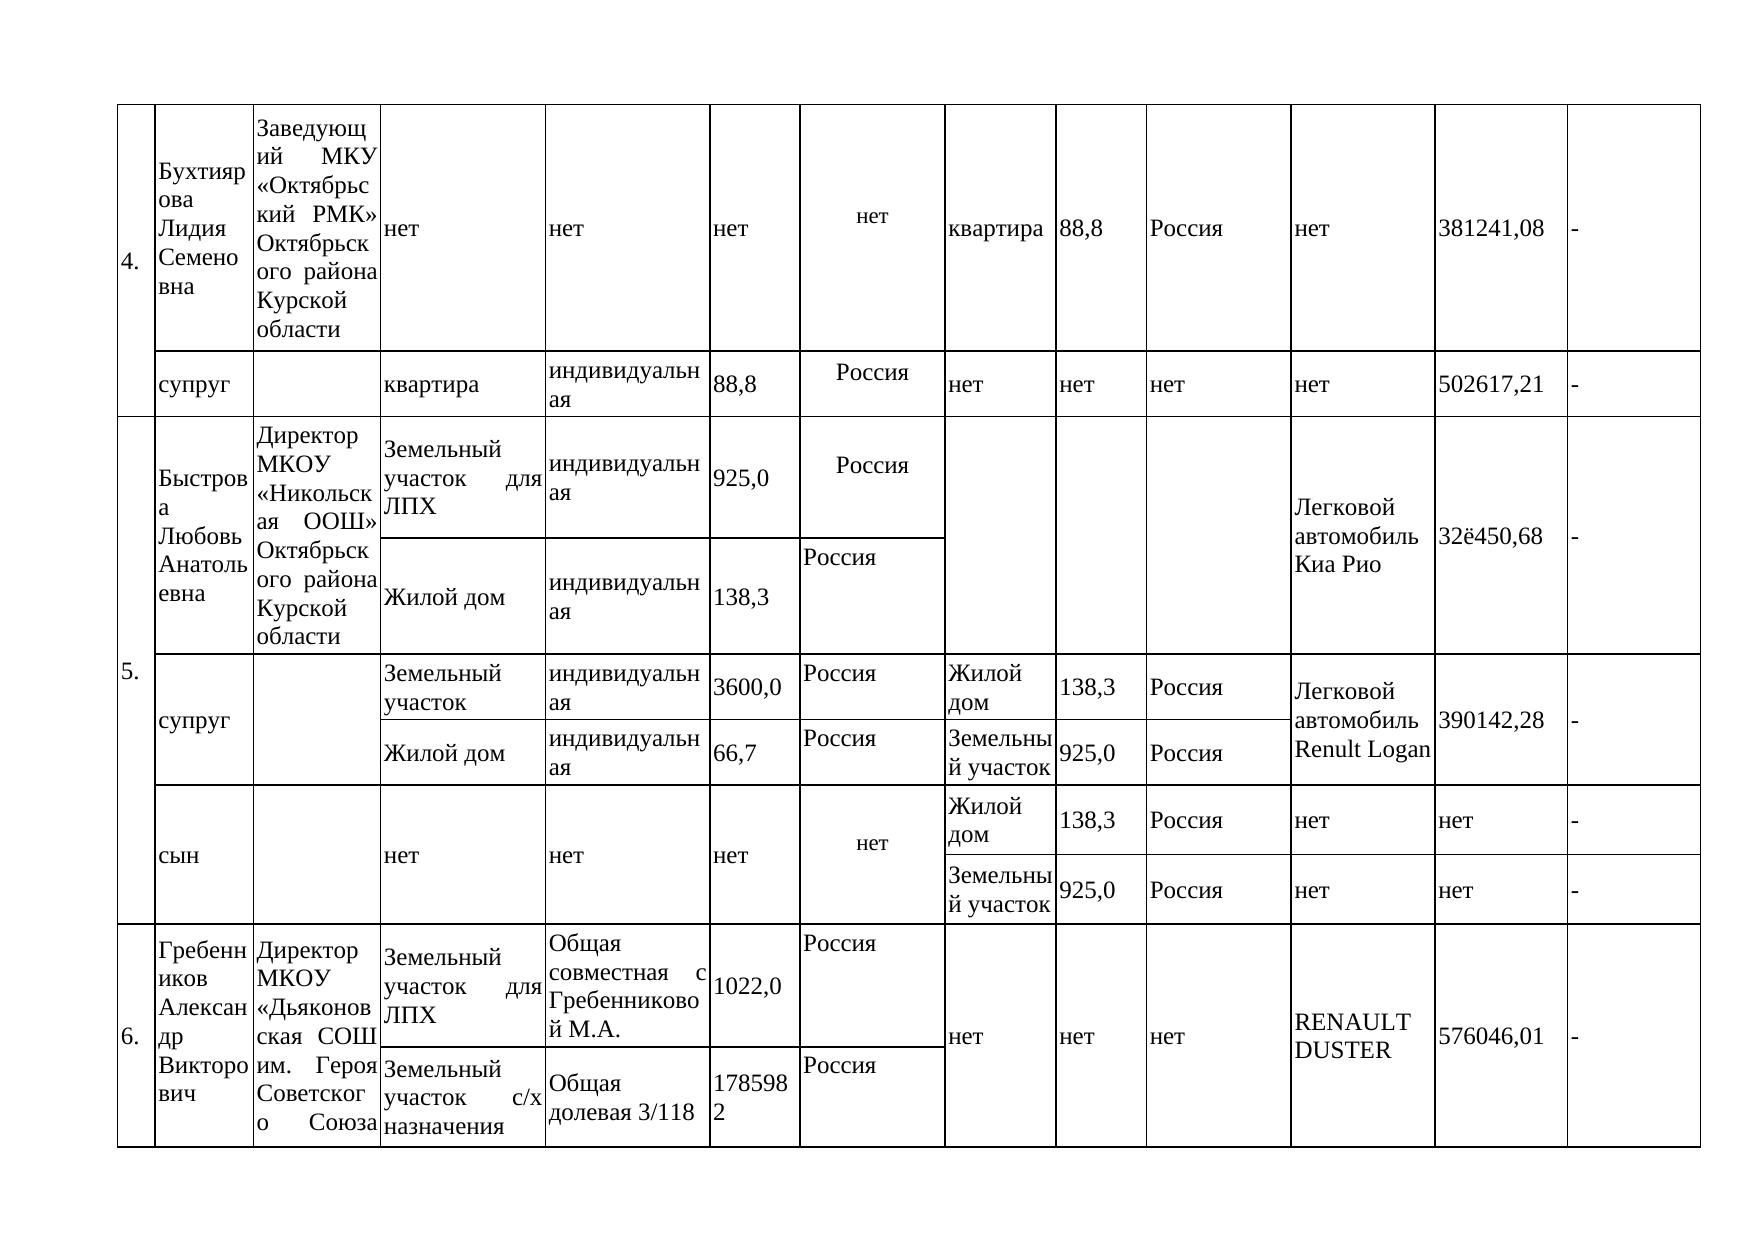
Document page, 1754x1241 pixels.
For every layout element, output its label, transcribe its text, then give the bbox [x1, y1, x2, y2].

table_cell нет [946, 352, 1055, 416]
table_cell нет [801, 786, 944, 923]
table_cell индивидуальная [546, 720, 709, 784]
table_cell Легковой автомобиль Киа Рио [1292, 417, 1434, 653]
table_cell Россия [1147, 855, 1290, 923]
table_cell Общая совместная с Гребенниковой М.А. [546, 925, 709, 1046]
table_cell Земельный участок [946, 720, 1055, 784]
table_cell 88,8 [1057, 105, 1146, 350]
table_cell нет [1057, 925, 1146, 1146]
table_cell нет [1147, 352, 1290, 416]
table_cell нет [1292, 855, 1434, 923]
table_cell нет [1292, 352, 1434, 416]
table_cell Россия [801, 539, 944, 653]
table_cell Земельный участок [381, 655, 545, 719]
table_cell 138,3 [711, 539, 799, 653]
table_cell Россия [801, 925, 944, 1046]
table_cell Россия [801, 352, 944, 416]
table_cell нет [801, 105, 944, 350]
table_cell нет [546, 105, 709, 350]
table_cell - [1568, 925, 1700, 1146]
table_cell Жилой дом [381, 720, 545, 784]
table_cell - [1568, 655, 1700, 784]
table_cell нет [1436, 855, 1567, 923]
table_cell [381, 1048, 545, 1146]
table_cell индивидуальная [546, 539, 709, 653]
table_cell нет [546, 786, 709, 923]
table_cell [1057, 417, 1146, 653]
table_cell Россия [801, 655, 944, 719]
table_cell Жилой дом [946, 786, 1055, 853]
table_cell 925,0 [711, 417, 799, 537]
table_cell 4. [118, 105, 154, 416]
table_cell - [1568, 417, 1700, 653]
table_cell Гребенников Александр Викторович [156, 925, 253, 1146]
table_cell [946, 417, 1055, 653]
table_cell 1785982 [711, 1048, 799, 1146]
table_cell Директор МКОУ «Дьяконовская СОШ им. Героя Советского Союза А.М. Ломакина» Октябрьского района Курской области [254, 925, 380, 1146]
table_cell - [1568, 786, 1700, 853]
table_cell индивидуальная [546, 352, 709, 416]
table_cell Россия [801, 417, 944, 537]
table_cell нет [1292, 105, 1434, 350]
table_cell супруг [156, 655, 253, 784]
table_cell Заведующий МКУ «Октябрьский РМК» Октябрьского района Курской области [254, 105, 380, 350]
table_cell квартира [946, 105, 1055, 350]
table_cell 381241,08 [1436, 105, 1567, 350]
table_cell сын [156, 786, 253, 923]
table_cell RENAULT DUSTER [1292, 925, 1434, 1146]
table_cell Россия [801, 720, 944, 784]
table_cell Бухтиярова Лидия Семеновна [156, 105, 253, 350]
table_cell Быстрова Любовь Анатольевна [156, 417, 253, 653]
table_cell 138,3 [1057, 786, 1146, 853]
table_cell нет [1436, 786, 1567, 853]
table_cell нет [381, 786, 545, 923]
table_cell 925,0 [1057, 855, 1146, 923]
table_cell Легковой автомобиль Renult Logan [1292, 655, 1434, 784]
table_cell 6. [118, 925, 154, 1146]
table_cell индивидуальная [546, 417, 709, 537]
table_cell нет [711, 786, 799, 923]
table_cell - [1568, 105, 1700, 350]
table_cell Общая долевая 3/118 [546, 1048, 709, 1146]
table_cell нет [1292, 786, 1434, 853]
table_cell [1147, 417, 1290, 653]
table_cell 66,7 [711, 720, 799, 784]
table_cell 88,8 [711, 352, 799, 416]
table_cell 1022,0 [711, 925, 799, 1046]
table_cell нет [711, 105, 799, 350]
table_cell нет [946, 925, 1055, 1146]
table_cell Жилой дом [946, 655, 1055, 719]
table_cell индивидуальная [546, 655, 709, 719]
table_cell [254, 786, 380, 923]
table_cell Земельный участок для ЛПХ [381, 417, 545, 537]
table_cell - [1568, 352, 1700, 416]
table_cell Россия [801, 1048, 944, 1146]
table_cell нет [1147, 925, 1290, 1146]
table_cell Земельный участок [946, 855, 1055, 923]
table_cell квартира [381, 352, 545, 416]
table_cell Россия [1147, 786, 1290, 853]
table_cell нет [1057, 352, 1146, 416]
table_cell 925,0 [1057, 720, 1146, 784]
table_cell 390142,28 [1436, 655, 1567, 784]
table_cell Россия [1147, 720, 1290, 784]
table_cell Земельный участок для ЛПХ [381, 925, 545, 1046]
table_cell Директор МКОУ «Никольская ООШ» Октябрьского района Курской области [254, 417, 380, 653]
table_cell нет [381, 105, 545, 350]
table_cell [254, 352, 380, 416]
table_cell 138,3 [1057, 655, 1146, 719]
table_cell 32ё450,68 [1436, 417, 1567, 653]
table_cell - [1568, 855, 1700, 923]
table_cell 502617,21 [1436, 352, 1567, 416]
table_cell 5. [118, 417, 154, 923]
table_cell Россия [1147, 655, 1290, 719]
table_cell 576046,01 [1436, 925, 1567, 1146]
table_cell [254, 655, 380, 784]
table_cell Жилой дом [381, 539, 545, 653]
table_cell Россия [1147, 105, 1290, 350]
table_cell 3600,0 [711, 655, 799, 719]
table_cell супруг [156, 352, 253, 416]
